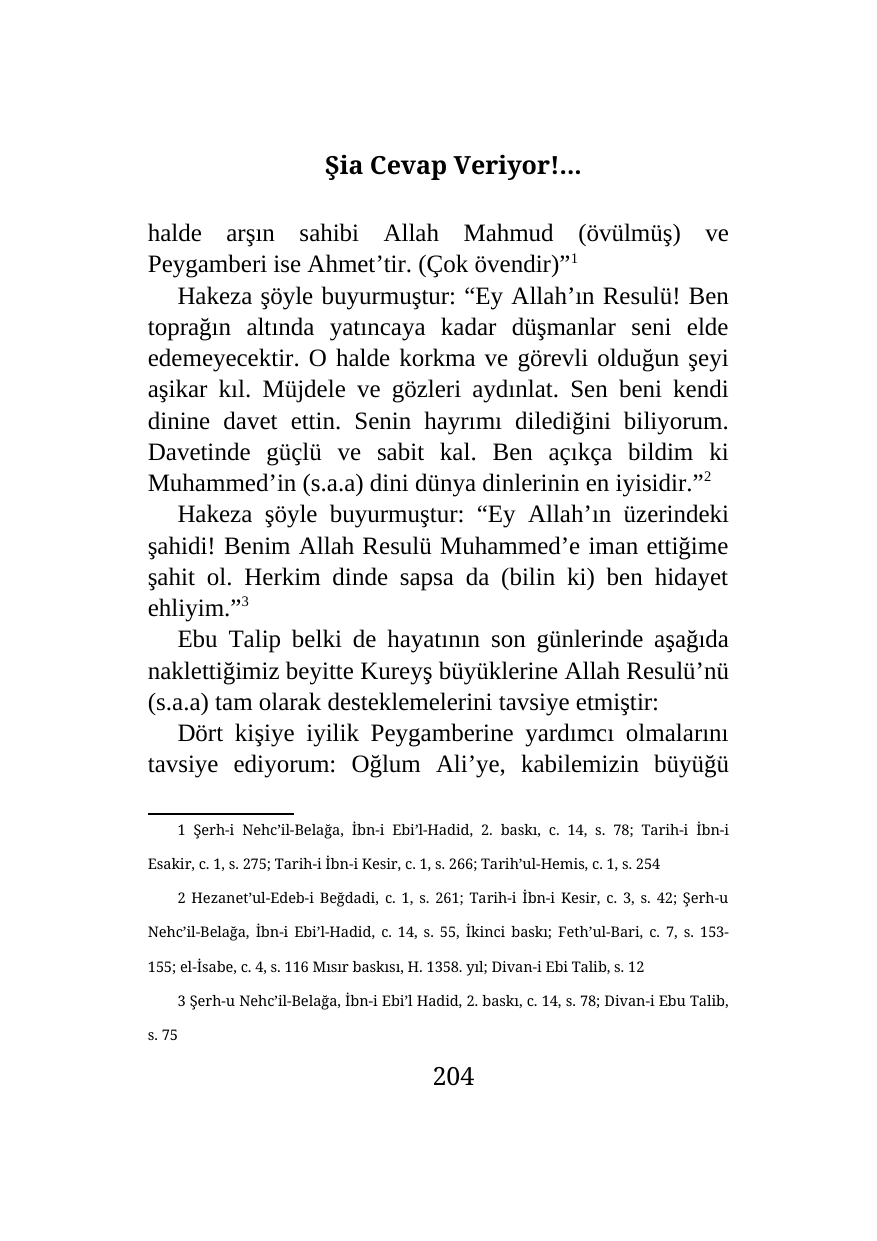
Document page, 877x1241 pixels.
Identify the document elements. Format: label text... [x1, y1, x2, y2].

text Hakeza şöyle buyurmuştur: “Ey Allah’ın Resulü! Ben toprağın altında yatıncaya kadar düşmanlar seni elde edemeyecektir. O halde korkma ve görevli olduğun şeyi aşikar kıl. Müjdele ve gözleri aydınlat. Sen beni kendi dinine davet ettin. Senin hayrımı dilediğini biliyorum. Davetinde güçlü ve sabit kal. Ben açıkça bildim ki Muhammed’in (s.a.a) dini dünya dinlerinin en iyisidir.” [148, 278, 729, 497]
text Hakeza şöyle buyurmuştur: “Ey Allah’ın üzerindeki şahidi! Benim Allah Resulü Muhammed’e iman ettiğime şahit ol. Herkim dinde sapsa da (bilin ki) ben hidayet ehliyim.” [148, 497, 729, 622]
text Dört kişiye iyilik Peygamberine yardımcı olmalarını tavsiye ediyorum: Oğlum Ali’ye, kabilemizin büyüğü Abbas’a, her zaman Peygamber-i Ekrem’i savunan Allah’ın aslanı Hamza’ya ve oğlum Ca’fer’e! Peygamber’e yar ve yardmcı olun ve sizler –Azizlerim size feda olsun- sürekli Allah Resulü için düşmanlar karşısında kalkan olun.” [148, 716, 729, 778]
text Ebu Talip belki de hayatının son günlerinde aşağıda naklettiğimiz beyitte Kureyş büyüklerine Allah Resulü’nü (s.a.a) tam olarak desteklemelerini tavsiye etmiştir: [148, 622, 729, 716]
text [148, 216, 729, 278]
